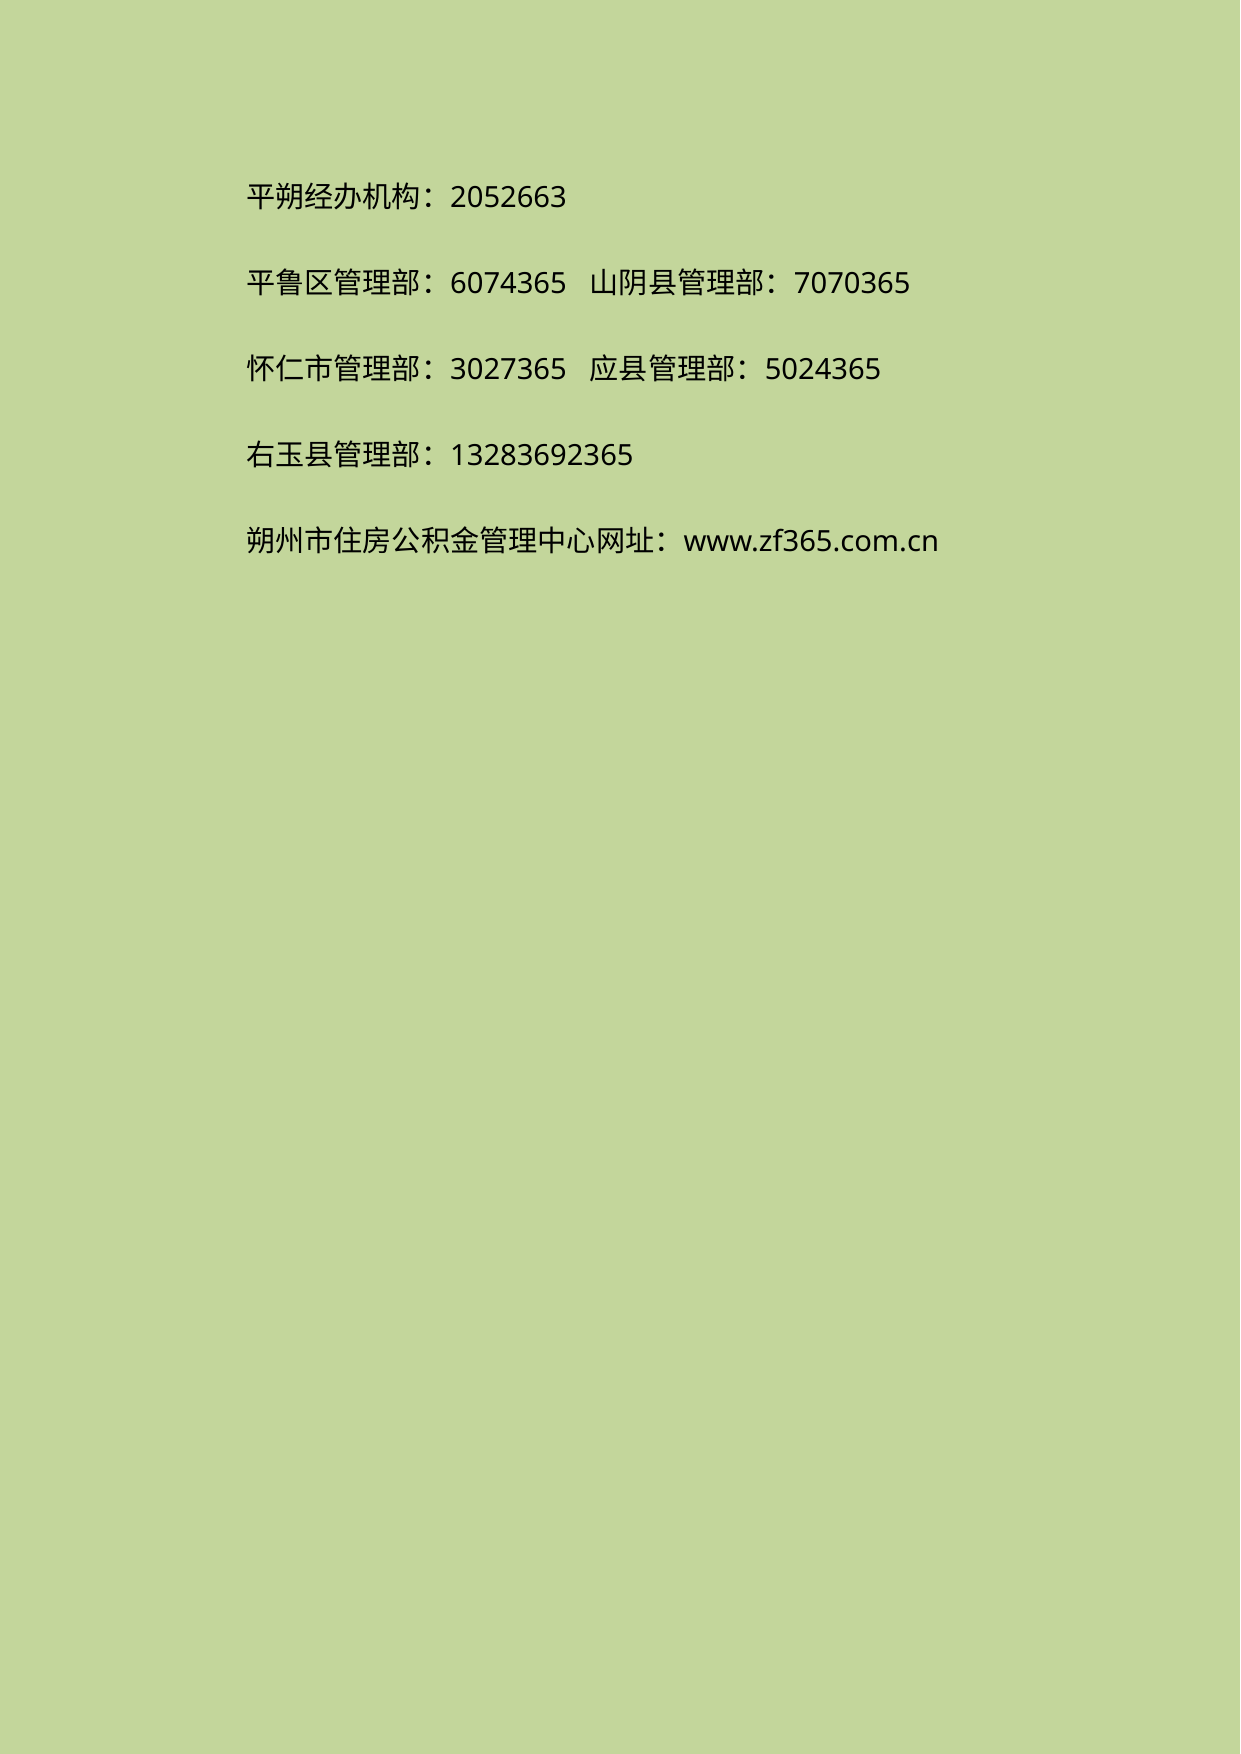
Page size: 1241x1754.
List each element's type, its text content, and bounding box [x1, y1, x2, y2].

text 怀仁市管理部：3027365 应县管理部：5024365 [187, 334, 1053, 399]
text 朔州市住房公积金管理中心网址：www.zf365.com.cn [187, 507, 1053, 572]
text 右玉县管理部：13283692365 [187, 420, 1053, 485]
text 平朔经办机构：2052663 [187, 162, 1053, 227]
text 平鲁区管理部：6074365 山阴县管理部：7070365 [187, 248, 1053, 313]
